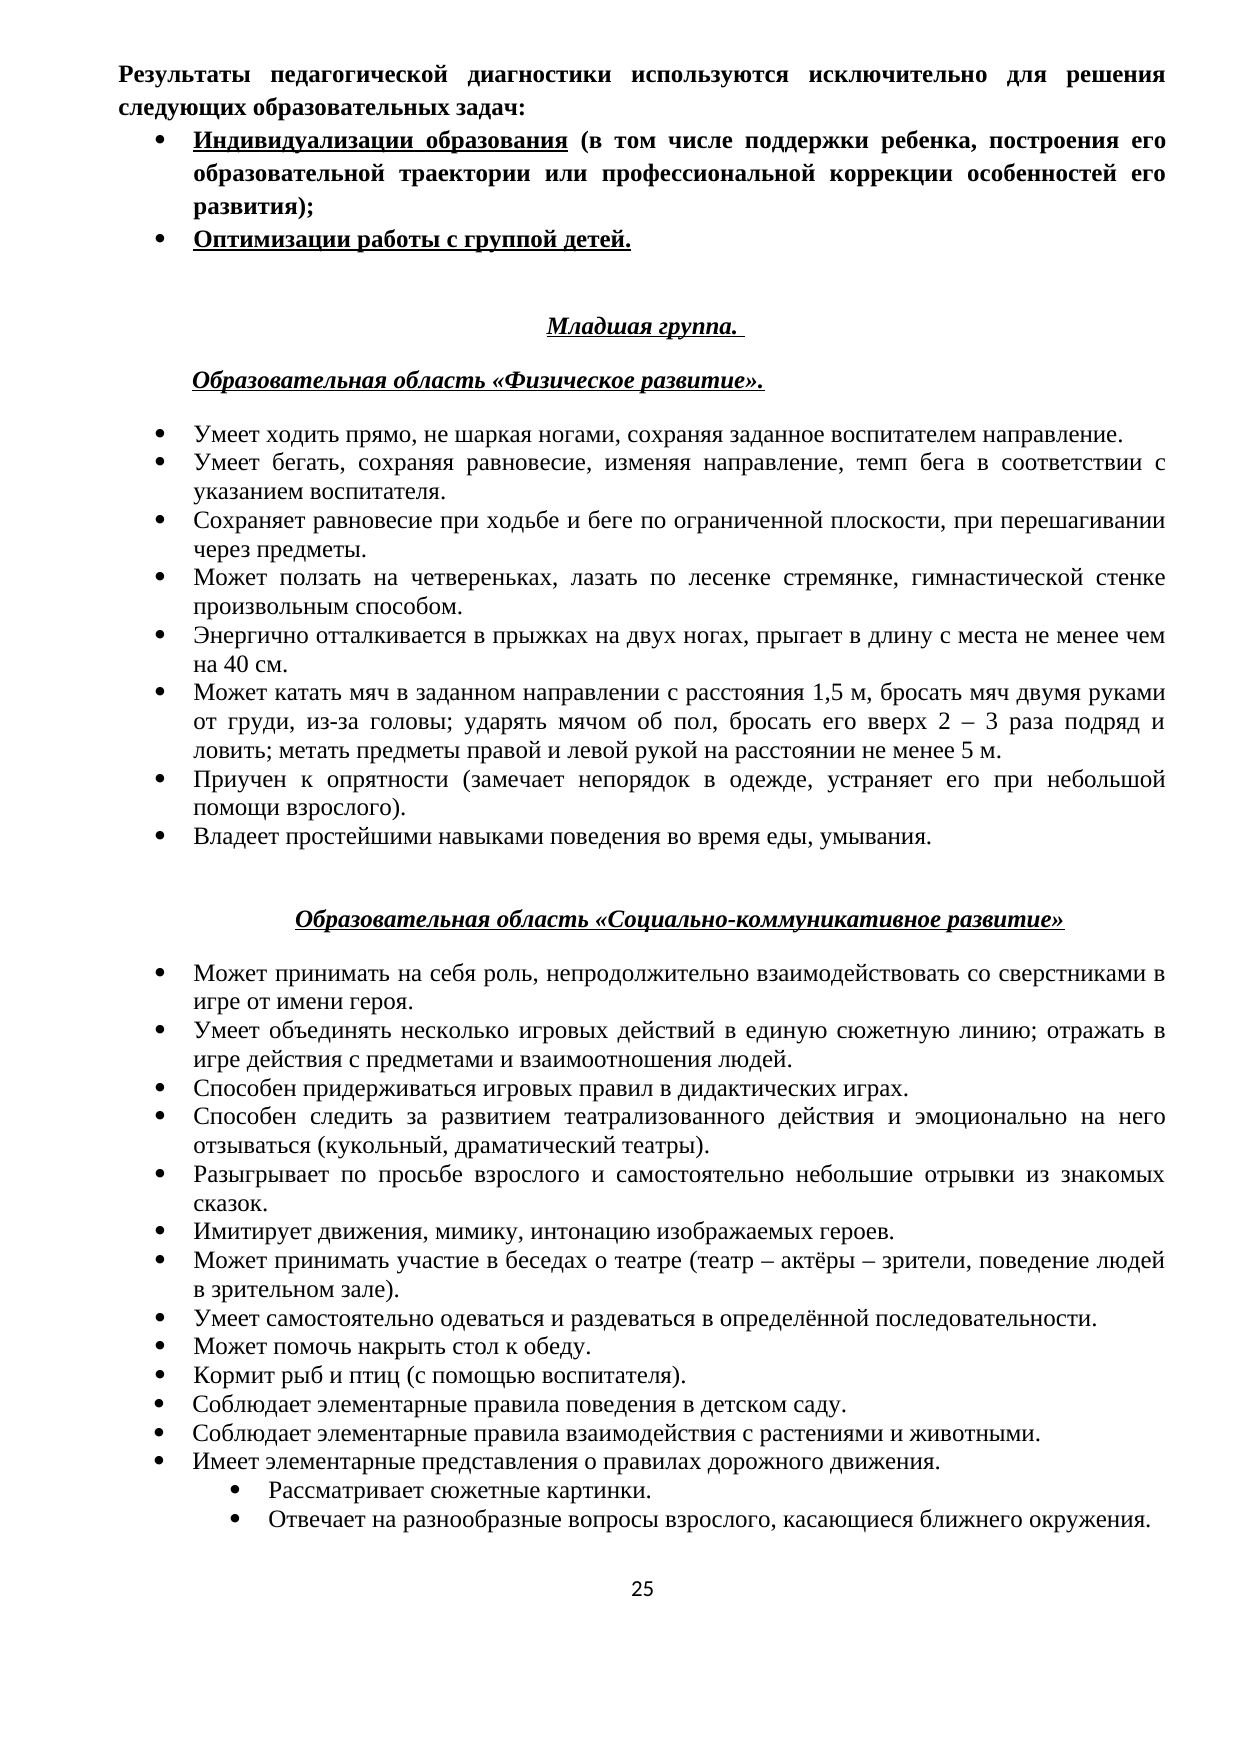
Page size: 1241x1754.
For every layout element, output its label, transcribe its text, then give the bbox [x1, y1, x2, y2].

list Соблюдает элементарные правила поведения в детском саду. [154, 1389, 1167, 1418]
list Умеет бегать, сохраняя равновесие, изменяя направление, темп бега в соответствии с указанием воспитателя. [156, 447, 1167, 505]
list Может принимать на себя роль, непродолжительно взаимодействовать со сверстниками в игре от имени героя. [156, 958, 1167, 1015]
list Может ползать на четвереньках, лазать по лесенке стремянке, гимнастической стенке произвольным способом. [156, 562, 1167, 620]
list Кормит рыб и птиц (с помощью воспитателя). [156, 1360, 1167, 1389]
list Рассматривает сюжетные картинки. [231, 1475, 1167, 1504]
subtitle Оптимизации работы с группой детей. [156, 224, 1167, 253]
list Может принимать участие в беседах о театре (театр – актёры – зрители, поведение людей в зрительном зале). [156, 1245, 1167, 1303]
list Умеет объединять несколько игровых действий в единую сюжетную линию; отражать в игре действия с предметами и взаимоотношения людей. [156, 1015, 1167, 1073]
list Умеет самостоятельно одеваться и раздеваться в определённой последовательности. [156, 1303, 1167, 1331]
subtitle Результаты педагогической диагностики используются исключительно для решения следующих образовательных задач: [118, 59, 1167, 121]
text Младшая группа. [118, 311, 1167, 340]
list Разыгрывает по просьбе взрослого и самостоятельно небольшие отрывки из знакомых сказок. [156, 1159, 1167, 1216]
list Соблюдает элементарные правила взаимодействия с растениями и животными. [154, 1418, 1167, 1446]
list Может помочь накрыть стол к обеду. [156, 1331, 1167, 1360]
list Приучен к опрятности (замечает непорядок в одежде, устраняет его при небольшой помощи взрослого). [156, 764, 1167, 821]
text Образовательная область «Социально-коммуникативное развитие» [193, 904, 1167, 933]
list Может катать мяч в заданном направлении с расстояния 1,5 м, бросать мяч двумя руками от груди, из-за головы; ударять мячом об пол, бросать его вверх 2 – 3 раза подряд и ловить; метать предметы правой и левой рукой на расстоянии не менее 5 м. [156, 677, 1167, 764]
list Сохраняет равновесие при ходьбе и беге по ограниченной плоскости, при перешагивании через предметы. [156, 505, 1167, 562]
list Способен следить за развитием театрализованного действия и эмоционально на него отзываться (кукольный, драматический театры). [156, 1101, 1167, 1159]
list Имитирует движения, мимику, интонацию изображаемых героев. [156, 1216, 1167, 1245]
subtitle Индивидуализации образования (в том числе поддержки ребенка, построения его образовательной траектории или профессиональной коррекции особенностей его развития); [156, 125, 1167, 220]
text Образовательная область «Физическое развитие». [118, 365, 1167, 394]
list Способен придерживаться игровых правил в дидактических играх. [156, 1073, 1167, 1101]
list Умеет ходить прямо, не шаркая ногами, сохраняя заданное воспитателем направление. [156, 419, 1167, 447]
list Энергично отталкивается в прыжках на двух ногах, прыгает в длину с места не менее чем на 40 см. [156, 620, 1167, 677]
list Имеет элементарные представления о правилах дорожного движения. [154, 1446, 1167, 1475]
list Владеет простейшими навыками поведения во время еды, умывания. [156, 821, 1167, 850]
list Отвечает на разнообразные вопросы взрослого, касающиеся ближнего окружения. [231, 1504, 1167, 1533]
